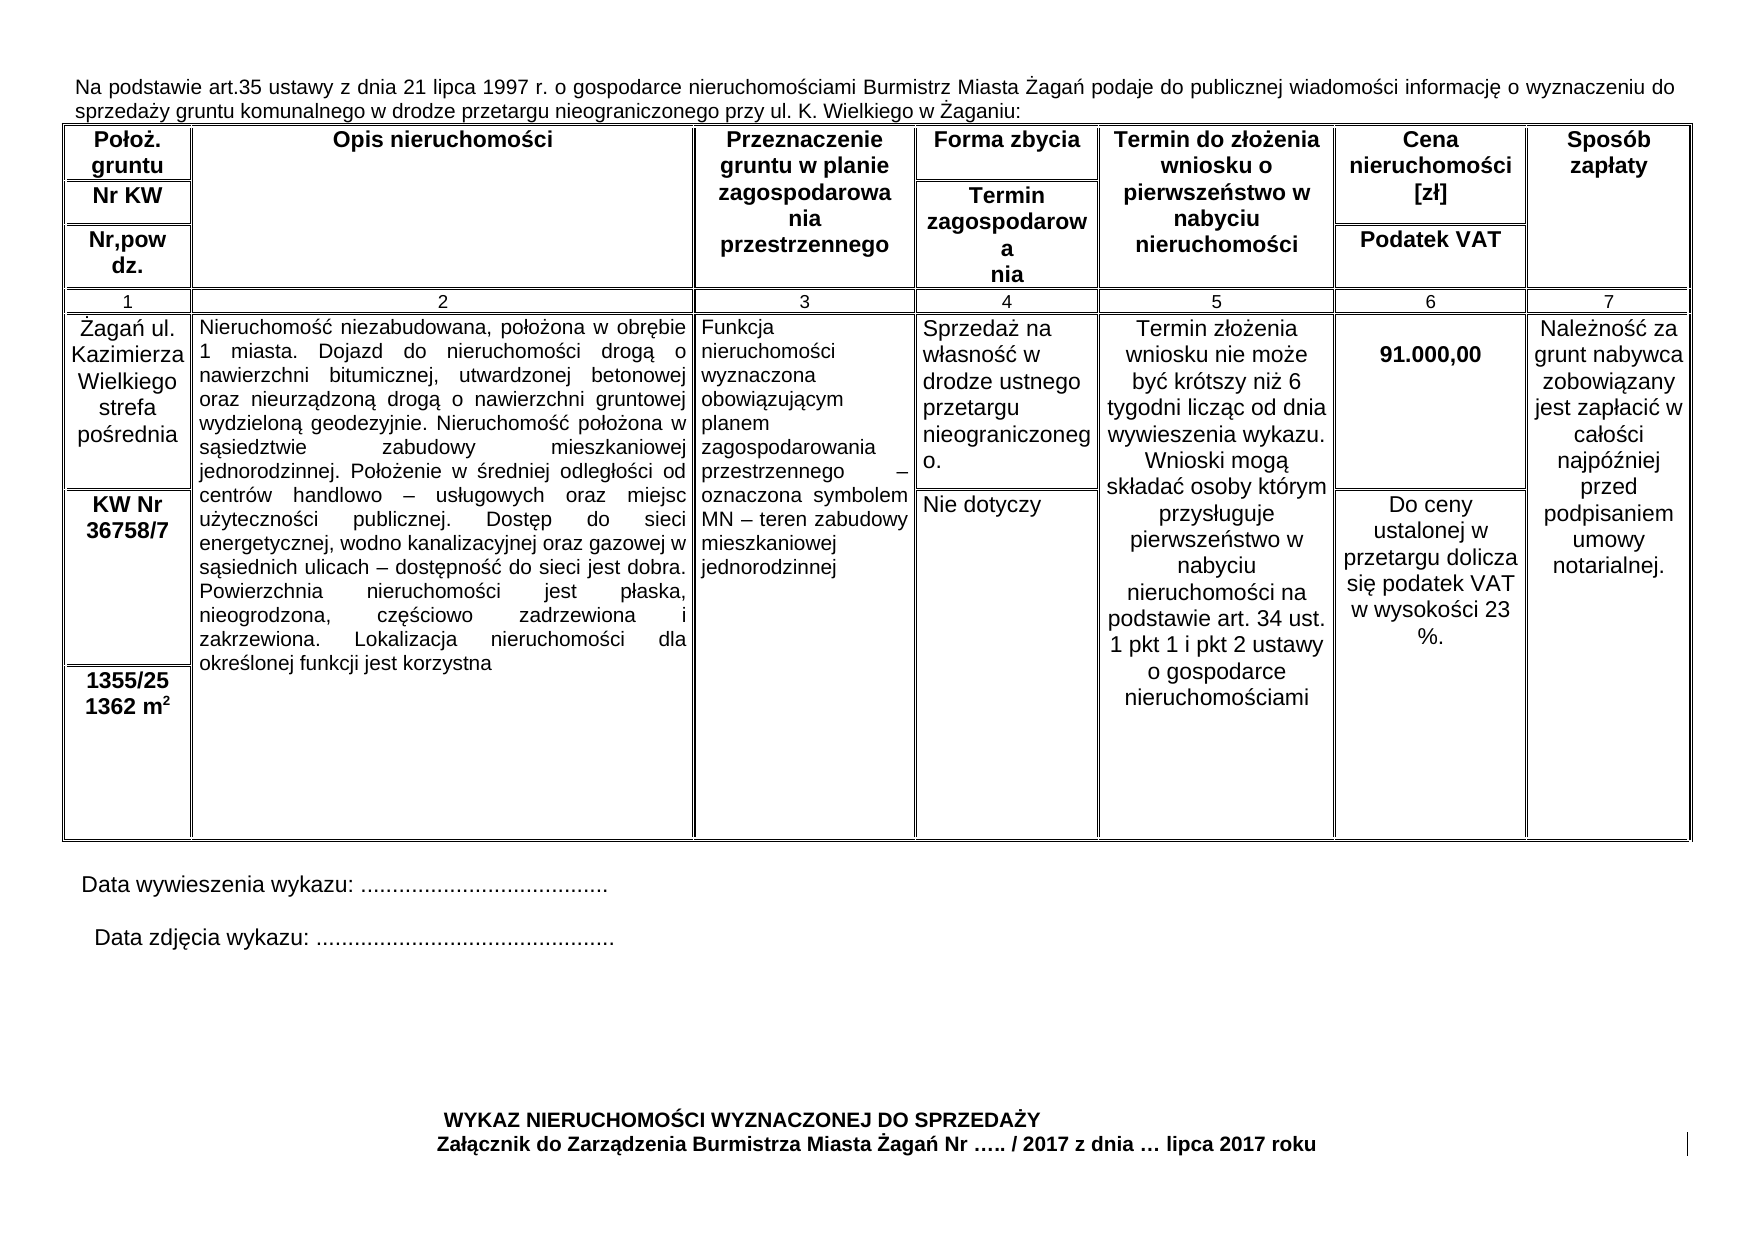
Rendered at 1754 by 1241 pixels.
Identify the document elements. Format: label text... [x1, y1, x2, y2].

table_cell 6 [1336, 290, 1525, 312]
table_cell 3 [696, 290, 914, 312]
table_cell Nr,pow dz. [65, 223, 190, 287]
table_cell 1355/25 1362 m2 [65, 664, 192, 839]
table_cell 7 [1526, 287, 1691, 312]
table_cell Nr KW [65, 179, 190, 222]
table_cell Termin złożenia wniosku nie może być krótszy niż 6 tygodni licząc od dnia wywieszenia wykazu. Wnioski mogą składać osoby którym przysługuje pierwszeństwo w nabyciu nieruchomości na podstawie art. 34 ust. 1 pkt 1 i pkt 2 ustawy o gospodarce nieruchomościami [1099, 312, 1335, 839]
table_cell Podatek VAT [1336, 226, 1525, 287]
text Na podstawie art.35 ustawy z dnia 21 lipca 1997 r. o gospodarce nieruchomościami Burmistrz Miasta Żagań podaje do publicznej wiadomości informację o wyznaczeniu do sprzedaży gruntu komunalnego w drodze przetargu nieograniczonego przy ul. K. Wielkiego w Żaganiu: [75, 75, 1679, 123]
table_cell Sprzedaż na własność w drodze ustnego przetargu nieograniczonego. [917, 315, 1097, 488]
table_header Przeznaczenie gruntu w planie zagospodarowa nia przestrzennego [694, 126, 915, 287]
text Data wywieszenia wykazu: ....................................... [75, 871, 1679, 897]
table_header Sposób zapłaty [1526, 126, 1689, 287]
table_header Położ. gruntu [63, 124, 192, 179]
table_header Termin do złożenia wniosku o pierwszeństwo w nabyciu nieruchomości [1099, 124, 1335, 287]
table_cell 2 [193, 290, 692, 312]
subtitle Załącznik do Zarządzenia Burmistrza Miasta Żagań Nr ….. / 2017 z dnia … lipca 2017 roku [75, 1132, 1679, 1156]
table_cell Funkcja nieruchomości wyznaczona obowiązującym planem zagospodarowania przestrzennego – oznaczona symbolem MN – teren zabudowy mieszkaniowej jednorodzinnej [694, 315, 915, 839]
table_cell Należność za grunt nabywca zobowiązany jest zapłacić w całości najpóźniej przed podpisaniem umowy notarialnej. [1526, 312, 1691, 839]
table_cell KW Nr 36758/7 [63, 488, 192, 663]
table_cell Żagań ul. Kazimierza Wielkiego strefa pośrednia [63, 312, 192, 488]
title WYKAZ NIERUCHOMOŚCI WYZNACZONEJ DO SPRZEDAŻY [370, 1108, 1679, 1132]
text Data zdjęcia wykazu: ............................................... [75, 924, 1679, 950]
table_cell Nie dotyczy [915, 491, 1098, 839]
table_header Opis nieruchomości [192, 124, 694, 287]
table_header Cena nieruchomości [zł] [1335, 126, 1526, 222]
table_cell 1 [63, 287, 192, 312]
table_header Forma zbycia [915, 126, 1098, 179]
table_cell Do ceny ustalonej w przetargu dolicza się podatek VAT w wysokości 23 %. [1335, 491, 1526, 839]
table_cell Termin zagospodarowa nia [917, 182, 1097, 287]
table_cell 5 [1100, 290, 1333, 312]
table_cell 4 [917, 290, 1097, 312]
table_cell Nieruchomość niezabudowana, położona w obrębie 1 miasta. Dojazd do nieruchomości drogą o nawierzchni bitumicznej, utwardzonej betonowej oraz nieurządzoną drogą o nawierzchni gruntowej wydzieloną geodezyjnie. Nieruchomość położona w sąsiedztwie zabudowy mieszkaniowej jednorodzinnej. Położenie w średniej odległości od centrów handlowo – usługowych oraz miejsc użyteczności publicznej. Dostęp do sieci energetycznej, wodno kanalizacyjnej oraz gazowej w sąsiednich ulicach – dostępność do sieci jest dobra. Powierzchnia nieruchomości jest płaska, nieogrodzona, częściowo zadrzewiona i zakrzewiona. Lokalizacja nieruchomości dla określonej funkcji jest korzystna [192, 312, 694, 839]
table_cell 91.000,00 [1336, 315, 1525, 488]
